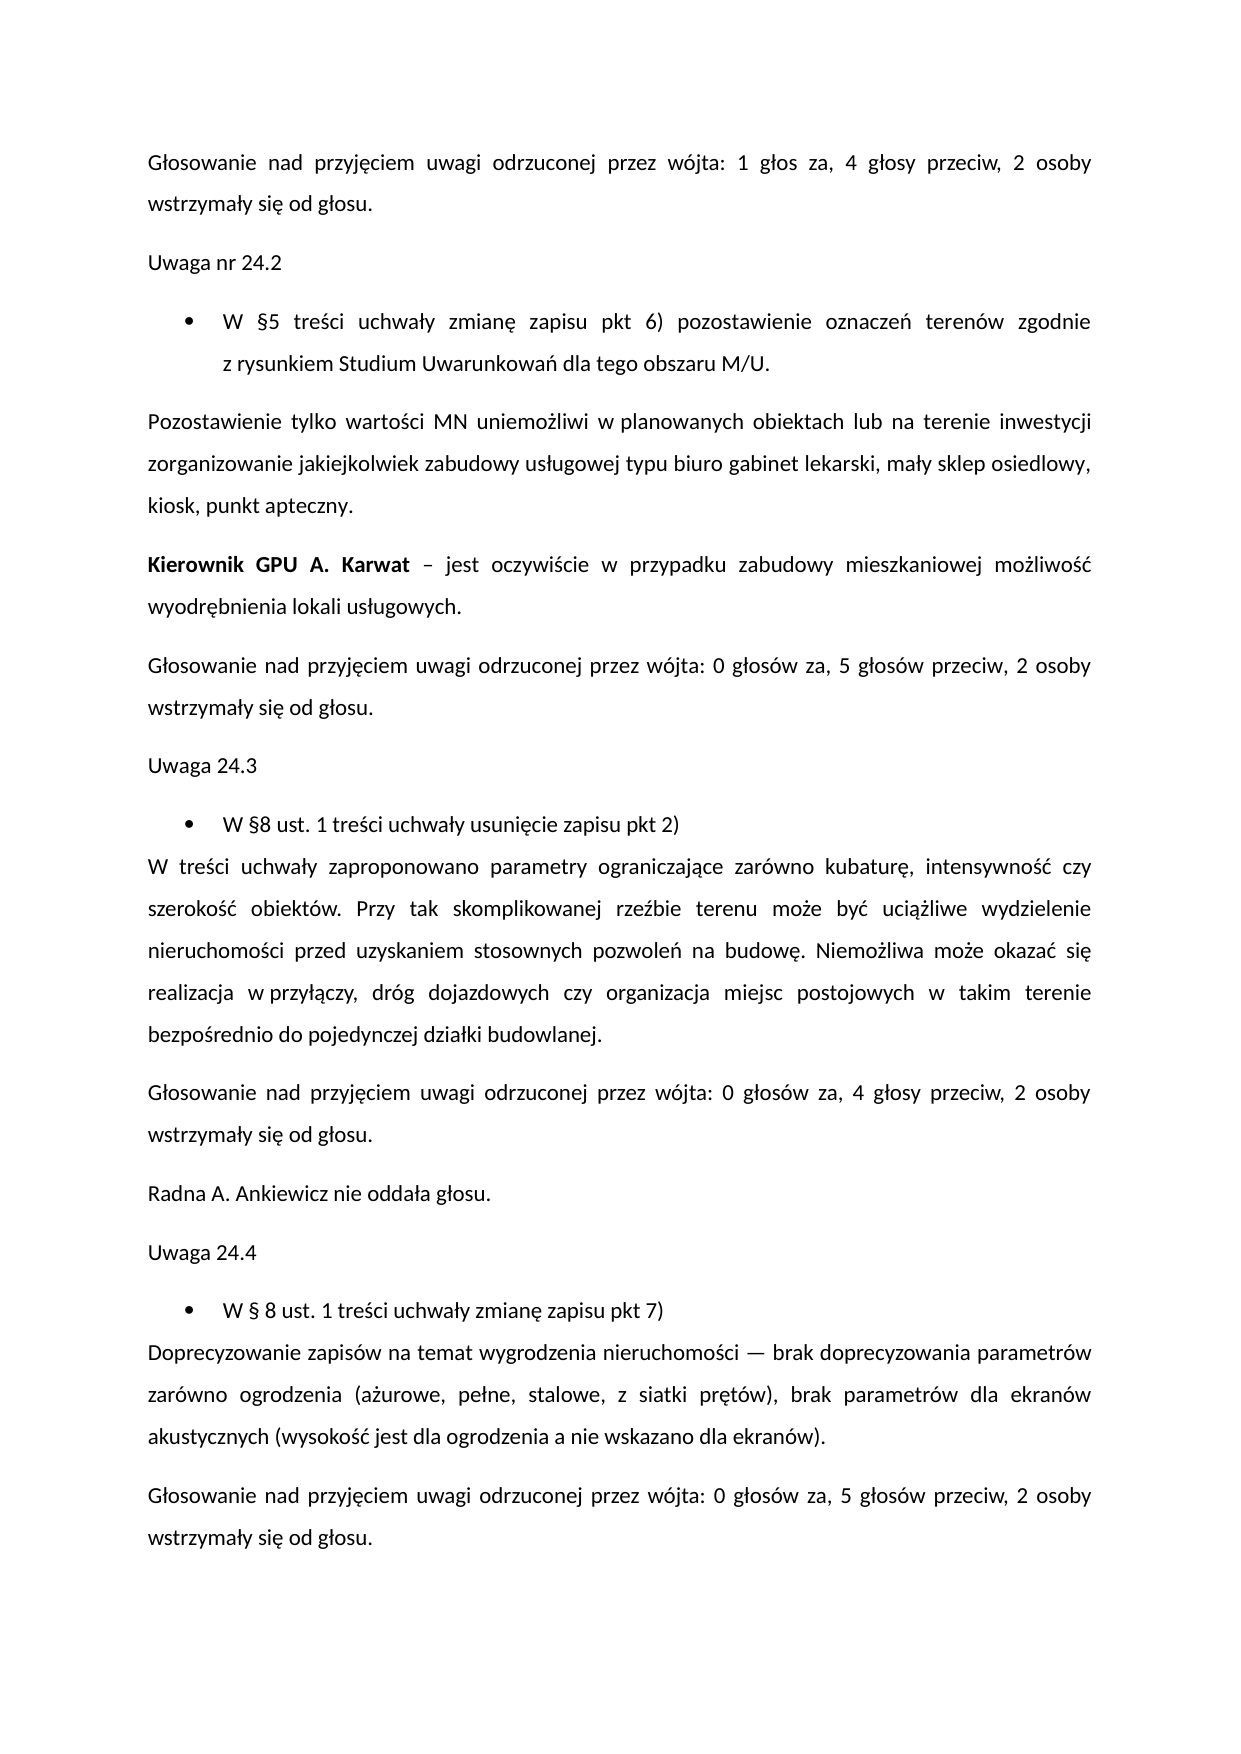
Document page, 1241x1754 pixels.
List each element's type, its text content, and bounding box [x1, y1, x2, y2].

text Uwaga 24.4 [148, 1238, 1093, 1266]
list W § 8 ust. 1 treści uchwały zmianę zapisu pkt 7) [185, 1296, 1093, 1324]
text Głosowanie nad przyjęciem uwagi odrzuconej przez wójta: 0 głosów za, 5 głosów przeciw, 2 osoby wstrzymały się od głosu. [148, 651, 1093, 721]
text Pozostawienie tylko wartości MN uniemożliwi w planowanych obiektach lub na terenie inwestycji zorganizowanie jakiejkolwiek zabudowy usługowej typu biuro gabinet lekarski, mały sklep osiedlowy, kiosk, punkt apteczny. [148, 407, 1093, 519]
text W treści uchwały zaproponowano parametry ograniczające zarówno kubaturę, intensywność czy szerokość obiektów. Przy tak skomplikowanej rzeźbie terenu może być uciążliwe wydzielenie nieruchomości przed uzyskaniem stosownych pozwoleń na budowę. Niemożliwa może okazać się realizacja w przyłączy, dróg dojazdowych czy organizacja miejsc postojowych w takim terenie bezpośrednio do pojedynczej działki budowlanej. [148, 852, 1093, 1048]
text Głosowanie nad przyjęciem uwagi odrzuconej przez wójta: 0 głosów za, 4 głosy przeciw, 2 osoby wstrzymały się od głosu. [148, 1078, 1093, 1148]
text Kierownik GPU A. Karwat – jest oczywiście w przypadku zabudowy mieszkaniowej możliwość wyodrębnienia lokali usługowych. [148, 550, 1093, 620]
list W §8 ust. 1 treści uchwały usunięcie zapisu pkt 2) [185, 810, 1093, 838]
text Uwaga 24.3 [148, 751, 1093, 779]
list W §5 treści uchwały zmianę zapisu pkt 6) pozostawienie oznaczeń terenów zgodnie z rysunkiem Studium Uwarunkowań dla tego obszaru M/U. [185, 307, 1093, 377]
text Głosowanie nad przyjęciem uwagi odrzuconej przez wójta: 1 głos za, 4 głosy przeciw, 2 osoby wstrzymały się od głosu. [148, 148, 1093, 218]
text Doprecyzowanie zapisów na temat wygrodzenia nieruchomości — brak doprecyzowania parametrów zarówno ogrodzenia (ażurowe, pełne, stalowe, z siatki prętów), brak parametrów dla ekranów akustycznych (wysokość jest dla ogrodzenia a nie wskazano dla ekranów). [148, 1338, 1093, 1450]
text Głosowanie nad przyjęciem uwagi odrzuconej przez wójta: 0 głosów za, 5 głosów przeciw, 2 osoby wstrzymały się od głosu. [148, 1481, 1093, 1551]
text Radna A. Ankiewicz nie oddała głosu. [148, 1179, 1093, 1207]
text Uwaga nr 24.2 [148, 248, 1093, 276]
